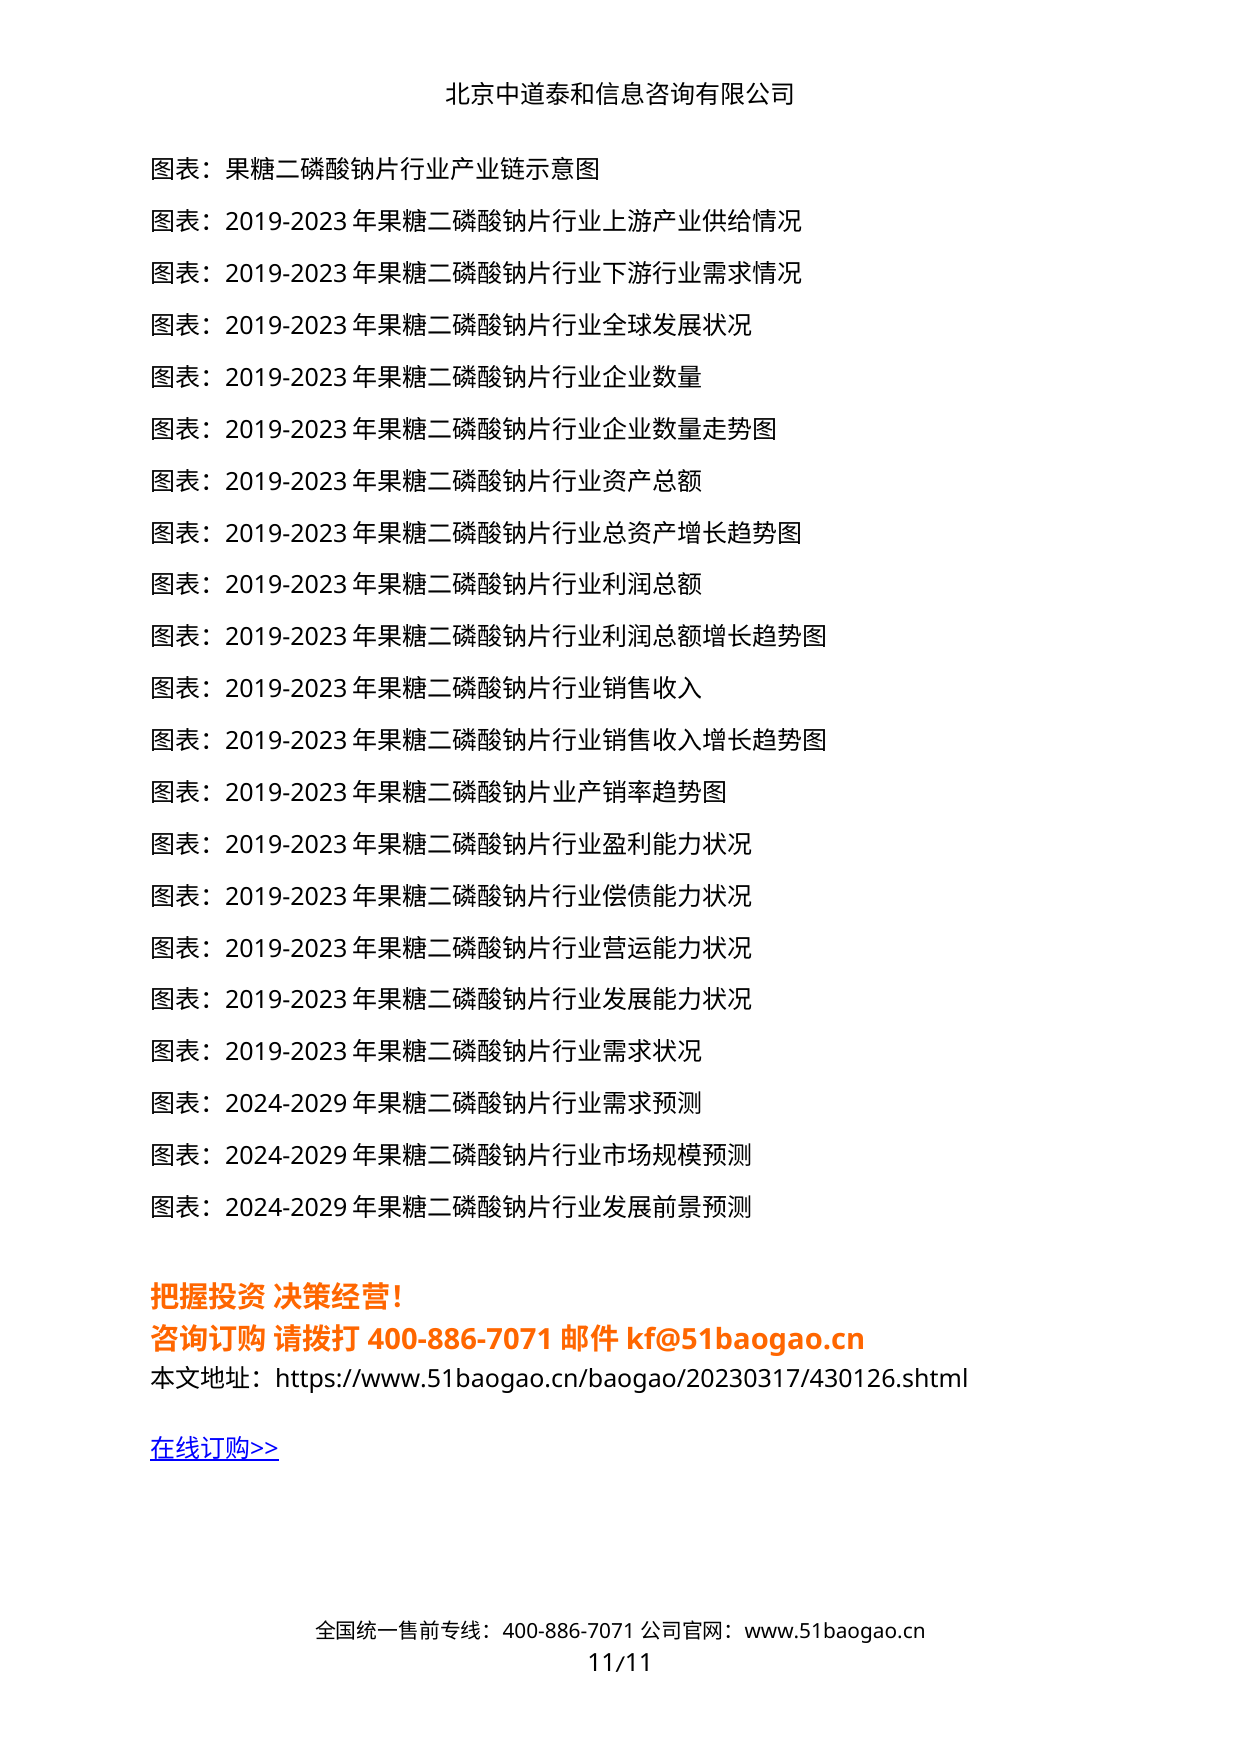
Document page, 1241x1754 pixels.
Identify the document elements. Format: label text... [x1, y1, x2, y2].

text 图表：2019-2023年果糖二磷酸钠片行业发展能力状况 [150, 980, 1090, 1016]
text 图表：2024-2029年果糖二磷酸钠片行业市场规模预测 [150, 1136, 1090, 1172]
text 图表：2019-2023年果糖二磷酸钠片行业下游行业需求情况 [150, 254, 1090, 290]
text 图表：果糖二磷酸钠片行业产业链示意图 [150, 150, 1090, 186]
text 图表：2019-2023年果糖二磷酸钠片行业企业数量走势图 [150, 409, 1090, 446]
text 图表：2019-2023年果糖二磷酸钠片行业利润总额 [150, 565, 1090, 601]
text 图表：2019-2023年果糖二磷酸钠片行业利润总额增长趋势图 [150, 617, 1090, 653]
text 图表：2019-2023年果糖二磷酸钠片行业总资产增长趋势图 [150, 513, 1090, 549]
text 图表：2019-2023年果糖二磷酸钠片行业企业数量 [150, 357, 1090, 394]
text 图表：2019-2023年果糖二磷酸钠片业产销率趋势图 [150, 772, 1090, 809]
text 图表：2019-2023年果糖二磷酸钠片行业需求状况 [150, 1032, 1090, 1068]
text 图表：2019-2023年果糖二磷酸钠片行业销售收入 [150, 669, 1090, 705]
text 图表：2019-2023年果糖二磷酸钠片行业偿债能力状况 [150, 876, 1090, 912]
text 图表：2024-2029年果糖二磷酸钠片行业需求预测 [150, 1084, 1090, 1120]
text 图表：2019-2023年果糖二磷酸钠片行业全球发展状况 [150, 306, 1090, 342]
text 图表：2019-2023年果糖二磷酸钠片行业盈利能力状况 [150, 824, 1090, 861]
text 图表：2019-2023年果糖二磷酸钠片行业上游产业供给情况 [150, 202, 1090, 238]
text 图表：2019-2023年果糖二磷酸钠片行业销售收入增长趋势图 [150, 721, 1090, 757]
text 把握投资 决策经营！咨询订购 请拨打 400-886-7071 邮件 kf@51baogao.cn本文地址：https://www.51baogao.cn/baogao/20230317/430126.shtml [150, 1239, 1090, 1394]
text 在线订购>> [150, 1394, 1090, 1465]
text 图表：2024-2029年果糖二磷酸钠片行业发展前景预测 [150, 1187, 1090, 1224]
text 图表：2019-2023年果糖二磷酸钠片行业资产总额 [150, 461, 1090, 497]
text 图表：2019-2023年果糖二磷酸钠片行业营运能力状况 [150, 928, 1090, 964]
